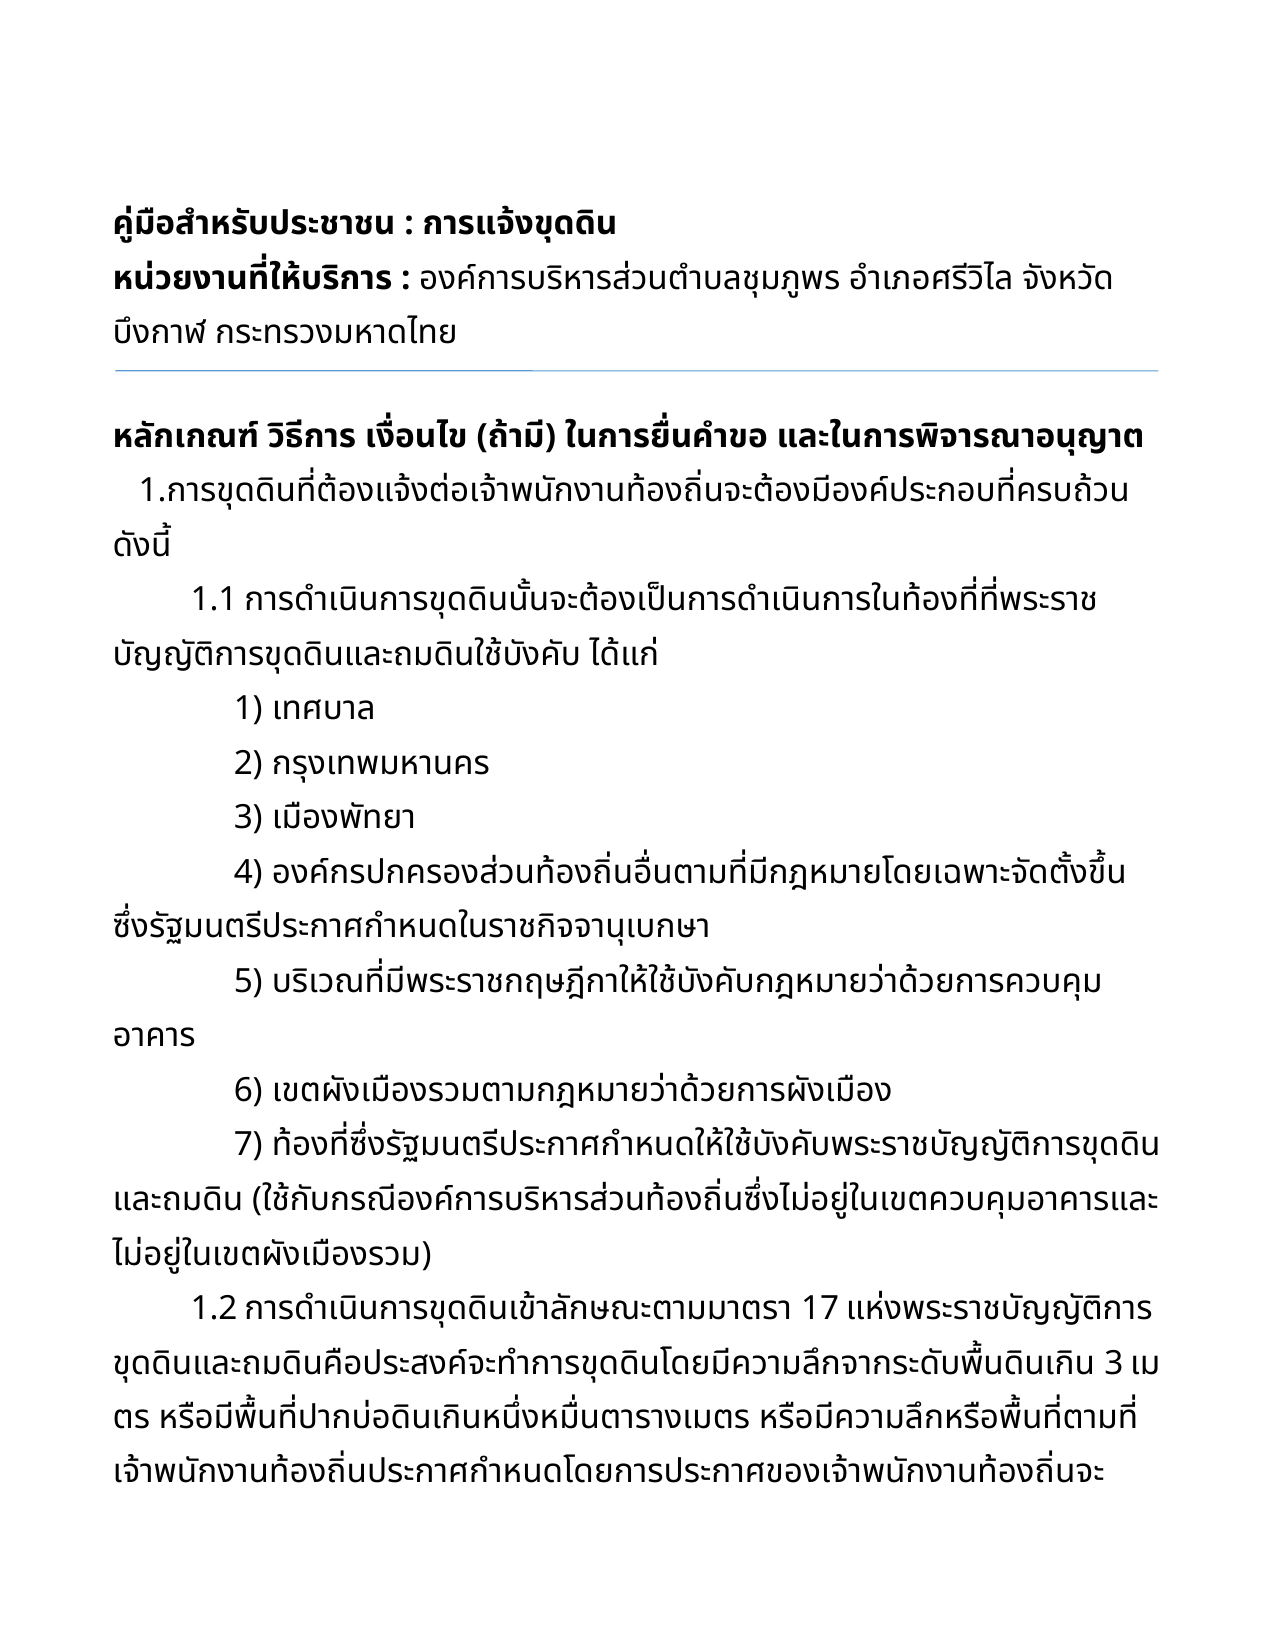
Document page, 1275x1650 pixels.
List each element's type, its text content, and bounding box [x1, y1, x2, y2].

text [112, 411, 1162, 1498]
text คู่มือสำหรับประชาชน : การแจ้งขุดดิน [112, 199, 1162, 249]
text หน่วยงานที่ให้บริการ : องค์การบริหารส่วนตำบลชุมภูพร อำเภอศรีวิไล จังหวัดบึงกาฬ กระทรวงมหาดไทย [112, 253, 1162, 358]
